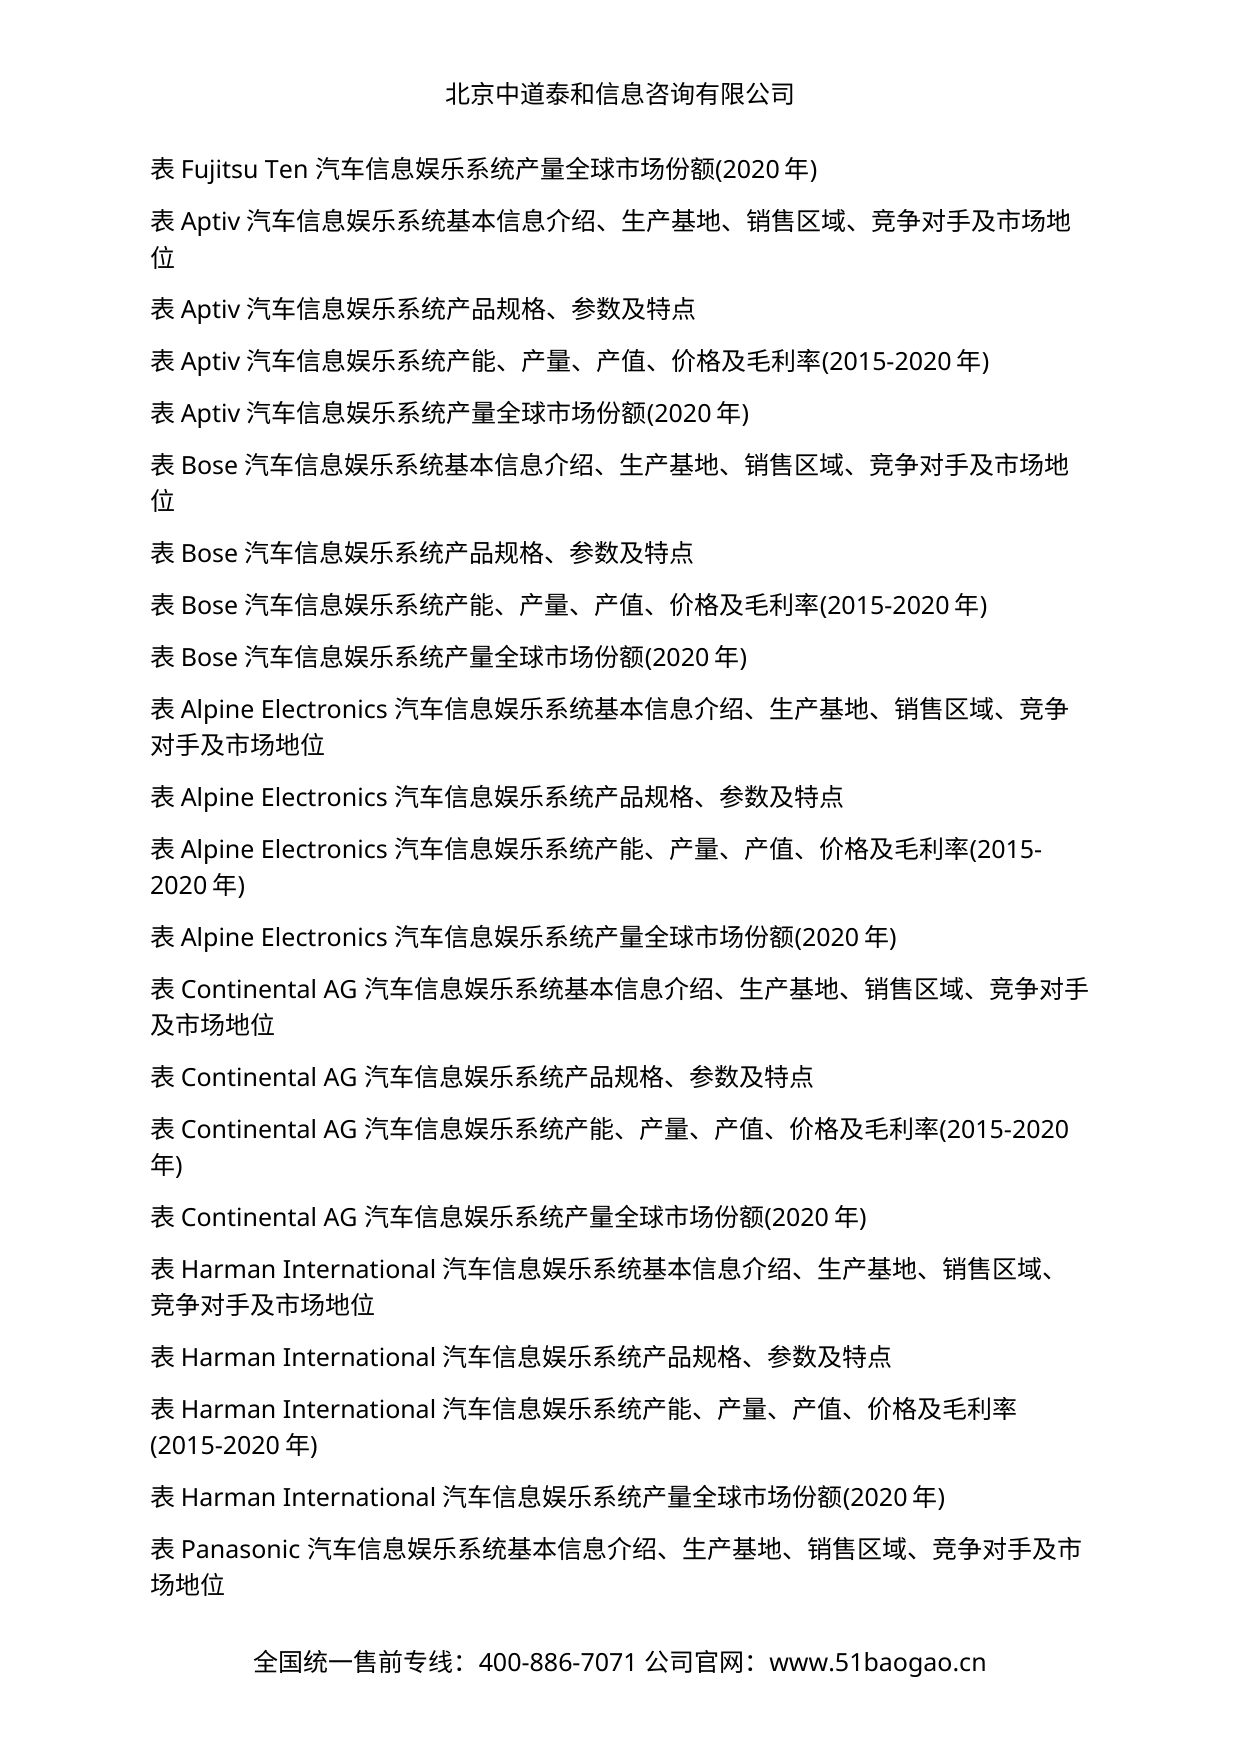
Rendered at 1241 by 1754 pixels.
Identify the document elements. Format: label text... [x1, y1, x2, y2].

text 表 Harman International 汽车信息娱乐系统产量全球市场份额(2020年) [150, 1477, 1090, 1514]
text 表 Continental AG 汽车信息娱乐系统基本信息介绍、生产基地、销售区域、竞争对手及市场地位 [150, 969, 1090, 1042]
text 表 Aptiv 汽车信息娱乐系统产能、产量、产值、价格及毛利率(2015-2020年) [150, 342, 1090, 378]
text 表 Harman International 汽车信息娱乐系统基本信息介绍、生产基地、销售区域、竞争对手及市场地位 [150, 1249, 1090, 1322]
text 表 Bose 汽车信息娱乐系统基本信息介绍、生产基地、销售区域、竞争对手及市场地位 [150, 446, 1090, 518]
text 表 Alpine Electronics 汽车信息娱乐系统基本信息介绍、生产基地、销售区域、竞争对手及市场地位 [150, 689, 1090, 762]
text 表 Continental AG 汽车信息娱乐系统产量全球市场份额(2020年) [150, 1197, 1090, 1234]
text 表 Continental AG 汽车信息娱乐系统产品规格、参数及特点 [150, 1057, 1090, 1094]
text 表 Alpine Electronics 汽车信息娱乐系统产品规格、参数及特点 [150, 777, 1090, 814]
text 表 Harman International 汽车信息娱乐系统产能、产量、产值、价格及毛利率(2015-2020年) [150, 1389, 1090, 1462]
text 表 Harman International 汽车信息娱乐系统产品规格、参数及特点 [150, 1337, 1090, 1374]
text 表 Bose 汽车信息娱乐系统产能、产量、产值、价格及毛利率(2015-2020年) [150, 586, 1090, 622]
text 表 Fujitsu Ten 汽车信息娱乐系统产量全球市场份额(2020年) [150, 150, 1090, 186]
text 表 Panasonic 汽车信息娱乐系统基本信息介绍、生产基地、销售区域、竞争对手及市场地位 [150, 1529, 1090, 1602]
text 表 Continental AG 汽车信息娱乐系统产能、产量、产值、价格及毛利率(2015-2020年) [150, 1109, 1090, 1182]
text 表 Bose 汽车信息娱乐系统产量全球市场份额(2020年) [150, 637, 1090, 674]
text 表 Bose 汽车信息娱乐系统产品规格、参数及特点 [150, 534, 1090, 570]
text 表 Alpine Electronics 汽车信息娱乐系统产量全球市场份额(2020年) [150, 917, 1090, 954]
text 表 Aptiv 汽车信息娱乐系统基本信息介绍、生产基地、销售区域、竞争对手及市场地位 [150, 202, 1090, 274]
text 表 Aptiv 汽车信息娱乐系统产品规格、参数及特点 [150, 290, 1090, 326]
text 表 Aptiv 汽车信息娱乐系统产量全球市场份额(2020年) [150, 394, 1090, 430]
text 表 Alpine Electronics 汽车信息娱乐系统产能、产量、产值、价格及毛利率(2015-2020年) [150, 829, 1090, 902]
